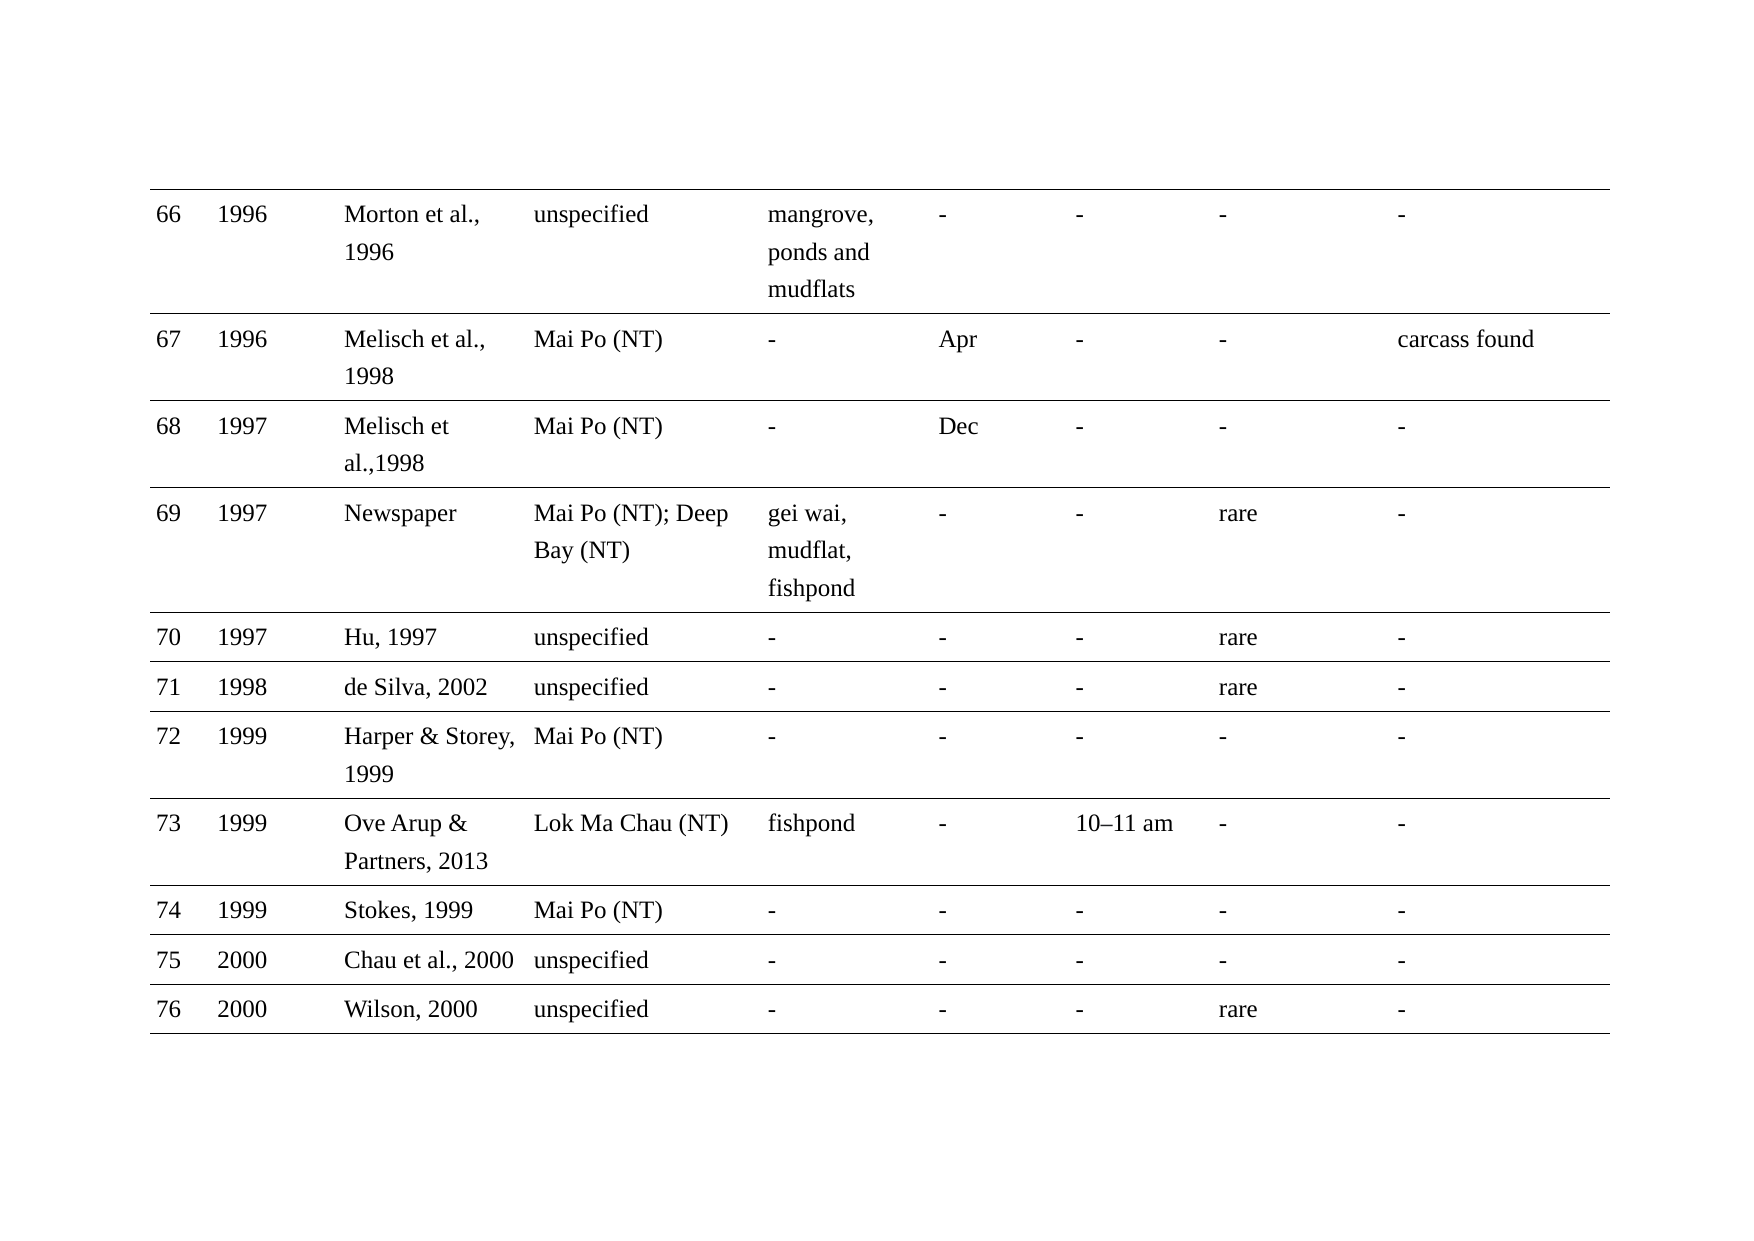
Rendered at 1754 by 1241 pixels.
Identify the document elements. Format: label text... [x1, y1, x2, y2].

table_cell - [1392, 886, 1609, 934]
table_cell 73 [150, 799, 211, 885]
table_cell rare [1213, 488, 1392, 612]
table_cell - [1392, 799, 1609, 885]
table_cell 66 [150, 190, 211, 313]
table_cell [338, 314, 528, 400]
table_cell - [762, 985, 932, 1033]
table_cell - [1070, 712, 1213, 798]
table_cell - [933, 712, 1069, 798]
table_cell Dec [933, 401, 1069, 487]
table_cell 74 [150, 886, 211, 934]
table_cell 76 [150, 985, 211, 1033]
table_cell unspecified [528, 662, 762, 711]
table_cell 71 [150, 662, 211, 711]
table_cell - [1213, 712, 1392, 798]
table_cell - [1213, 190, 1392, 313]
table_cell - [933, 488, 1069, 612]
table_cell - [1213, 799, 1392, 885]
table_cell mangrove, ponds and mudflats [762, 190, 932, 313]
table_cell - [1392, 488, 1609, 612]
table_cell - [762, 401, 932, 487]
table_cell 1997 [211, 613, 338, 661]
table_cell 1996 [211, 314, 338, 400]
table_cell Mai Po (NT) [528, 314, 762, 400]
table_cell - [1070, 488, 1213, 612]
table_cell rare [1213, 613, 1392, 661]
table_cell Mai Po (NT) [528, 886, 762, 934]
table_cell 1996 [211, 190, 338, 313]
table_cell 67 [150, 314, 211, 400]
table_cell - [1392, 662, 1609, 711]
table_cell - [762, 662, 932, 711]
table_cell Mai Po (NT); Deep Bay (NT) [528, 488, 762, 612]
table_cell carcass found [1392, 314, 1609, 400]
table_cell 72 [150, 712, 211, 798]
table_cell 75 [150, 935, 211, 984]
table_cell unspecified [528, 190, 762, 313]
table_cell - [1392, 712, 1609, 798]
table_cell - [1070, 613, 1213, 661]
table_cell - [933, 886, 1069, 934]
table_cell - [762, 712, 932, 798]
table_cell unspecified [528, 985, 762, 1033]
table_cell - [933, 935, 1069, 984]
table_cell - [1213, 886, 1392, 934]
table_cell 1999 [211, 799, 338, 885]
table_cell - [933, 190, 1069, 313]
table_cell fishpond [762, 799, 932, 885]
table_cell - [762, 314, 932, 400]
table_cell - [933, 985, 1069, 1033]
table_cell 1999 [211, 712, 338, 798]
table_cell 1998 [211, 662, 338, 711]
table_cell unspecified [528, 613, 762, 661]
table_cell unspecified [528, 935, 762, 984]
table_cell - [1070, 985, 1213, 1033]
table_cell [338, 613, 528, 661]
table_cell 10–11 am [1070, 799, 1213, 885]
table_cell - [1392, 190, 1609, 313]
table_cell 2000 [211, 935, 338, 984]
table_cell rare [1213, 662, 1392, 711]
table_cell Mai Po (NT) [528, 712, 762, 798]
table_cell - [1392, 613, 1609, 661]
table_cell 1997 [211, 488, 338, 612]
table_cell - [933, 799, 1069, 885]
table_cell Mai Po (NT) [528, 401, 762, 487]
table_cell - [762, 935, 932, 984]
table_cell - [1070, 314, 1213, 400]
table_cell 70 [150, 613, 211, 661]
table_cell 68 [150, 401, 211, 487]
table_cell 1997 [211, 401, 338, 487]
table_cell [338, 401, 528, 487]
table_cell - [1213, 314, 1392, 400]
table_cell 1999 [211, 886, 338, 934]
table_cell - [1070, 190, 1213, 313]
table_cell - [762, 613, 932, 661]
table_cell - [1392, 401, 1609, 487]
table_cell Lok Ma Chau (NT) [528, 799, 762, 885]
table_cell Apr [933, 314, 1069, 400]
table_cell - [1070, 401, 1213, 487]
table_cell - [933, 662, 1069, 711]
table_cell - [1213, 401, 1392, 487]
table_cell rare [1213, 985, 1392, 1033]
table_cell Newspaper [338, 488, 528, 612]
table_cell - [1070, 886, 1213, 934]
table_cell - [1213, 935, 1392, 984]
table_cell - [1392, 985, 1609, 1033]
table_cell - [1392, 935, 1609, 984]
table_cell - [1070, 662, 1213, 711]
table_cell - [762, 886, 932, 934]
table_cell - [933, 613, 1069, 661]
table_cell 2000 [211, 985, 338, 1033]
table_cell - [1070, 935, 1213, 984]
table_cell gei wai, mudflat, fishpond [762, 488, 932, 612]
table_cell 69 [150, 488, 211, 612]
